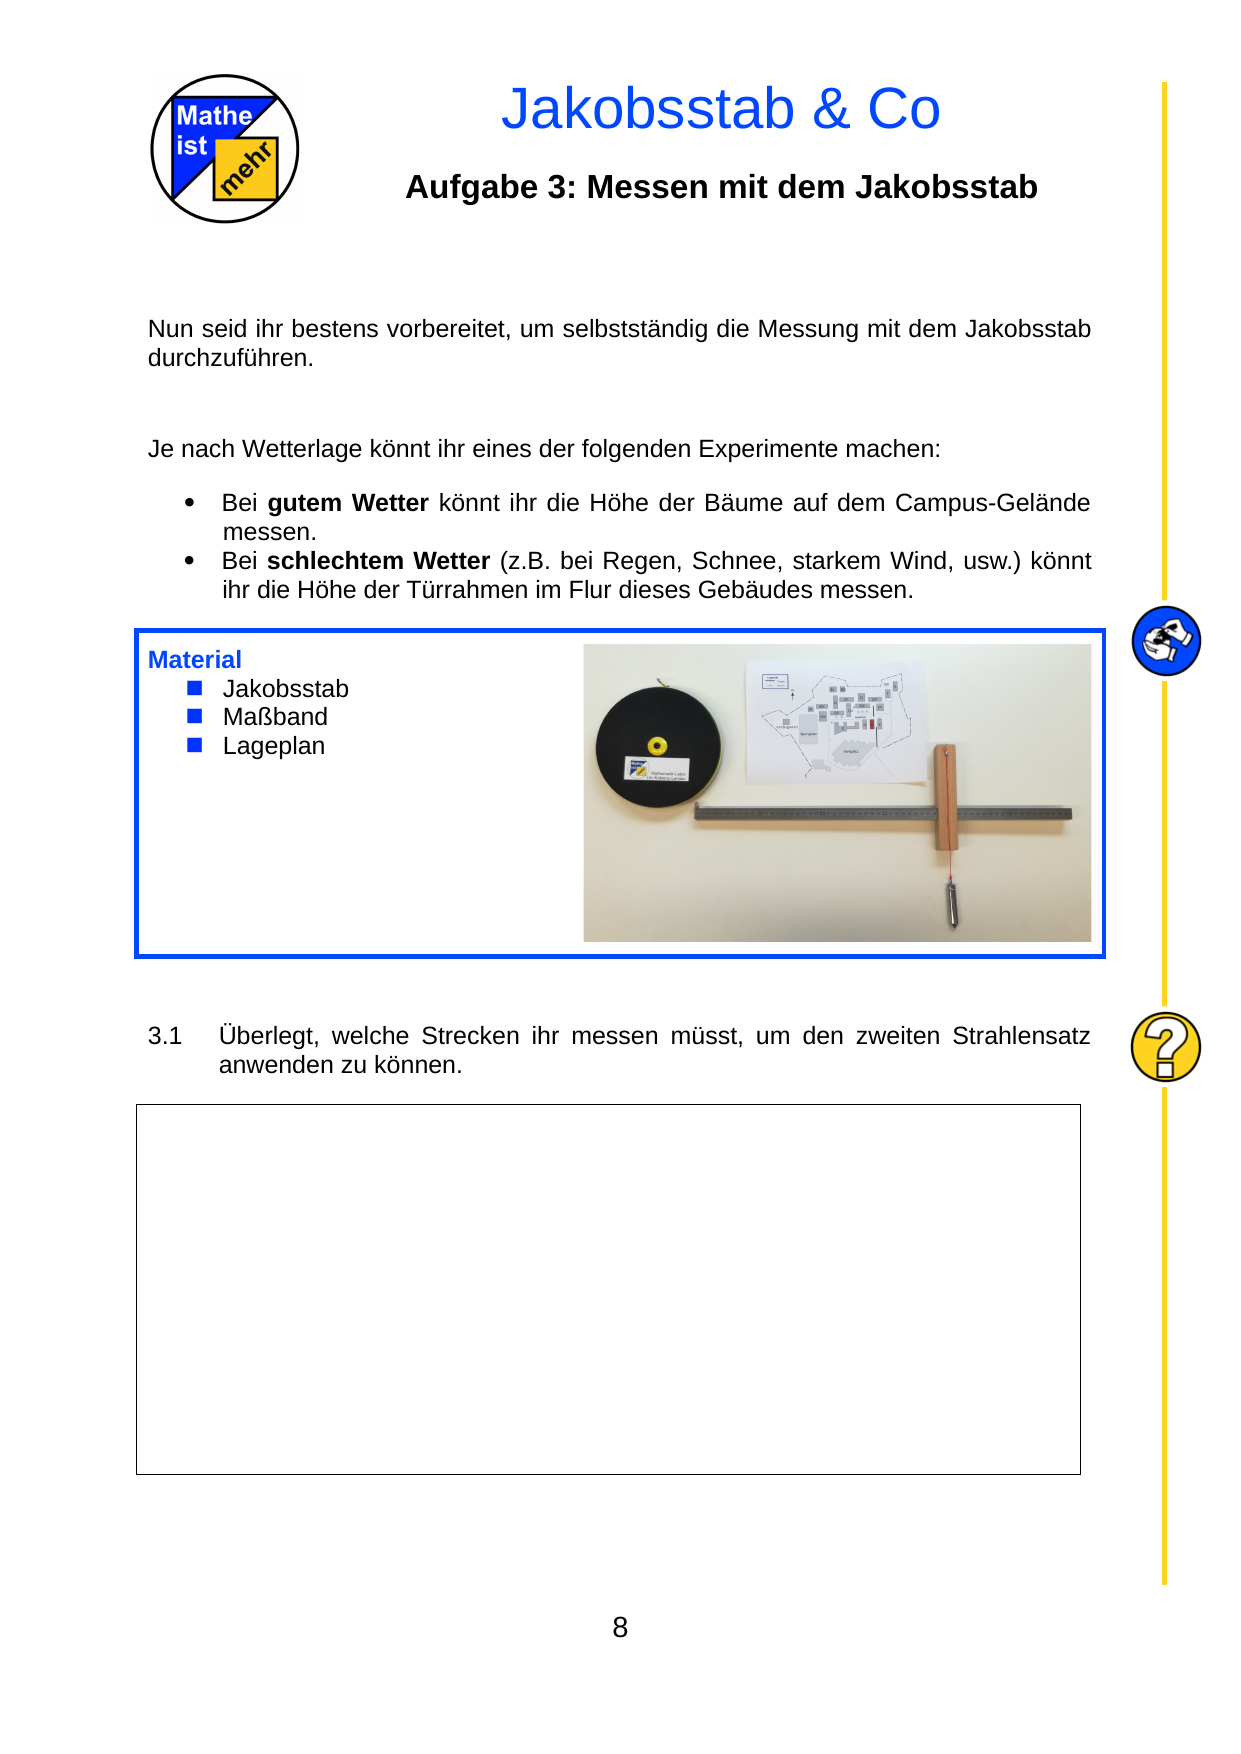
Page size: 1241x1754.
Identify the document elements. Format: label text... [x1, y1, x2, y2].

text Je nach Wetterlage könnt ihr eines der folgenden Experimente machen: [148, 434, 1093, 463]
picture [150, 73, 300, 224]
text 3.1 Überlegt, welche Strecken ihr messen müsst, um den zweiten Strahlensatz anwenden zu können. [148, 1021, 1093, 1079]
list Bei gutem Wetter könnt ihr die Höhe der Bäume auf dem Campus-Gelände messen. [185, 488, 1093, 546]
picture [583, 644, 1092, 942]
table_header [572, 633, 1102, 954]
table_header [137, 1105, 1080, 1474]
picture [1126, 600, 1205, 679]
picture [1125, 1006, 1204, 1085]
text Nun seid ihr bestens vorbereitet, um selbstständig die Messung mit dem Jakobsstab durchzuführen. [148, 314, 1093, 372]
list Bei schlechtem Wetter (z.B. bei Regen, Schnee, starkem Wind, usw.) könnt ihr die Höhe der Türrahmen im Flur dieses Gebäudes messen. [185, 546, 1093, 603]
table_header Material Jakobsstab Maßband Lageplan [139, 633, 572, 954]
